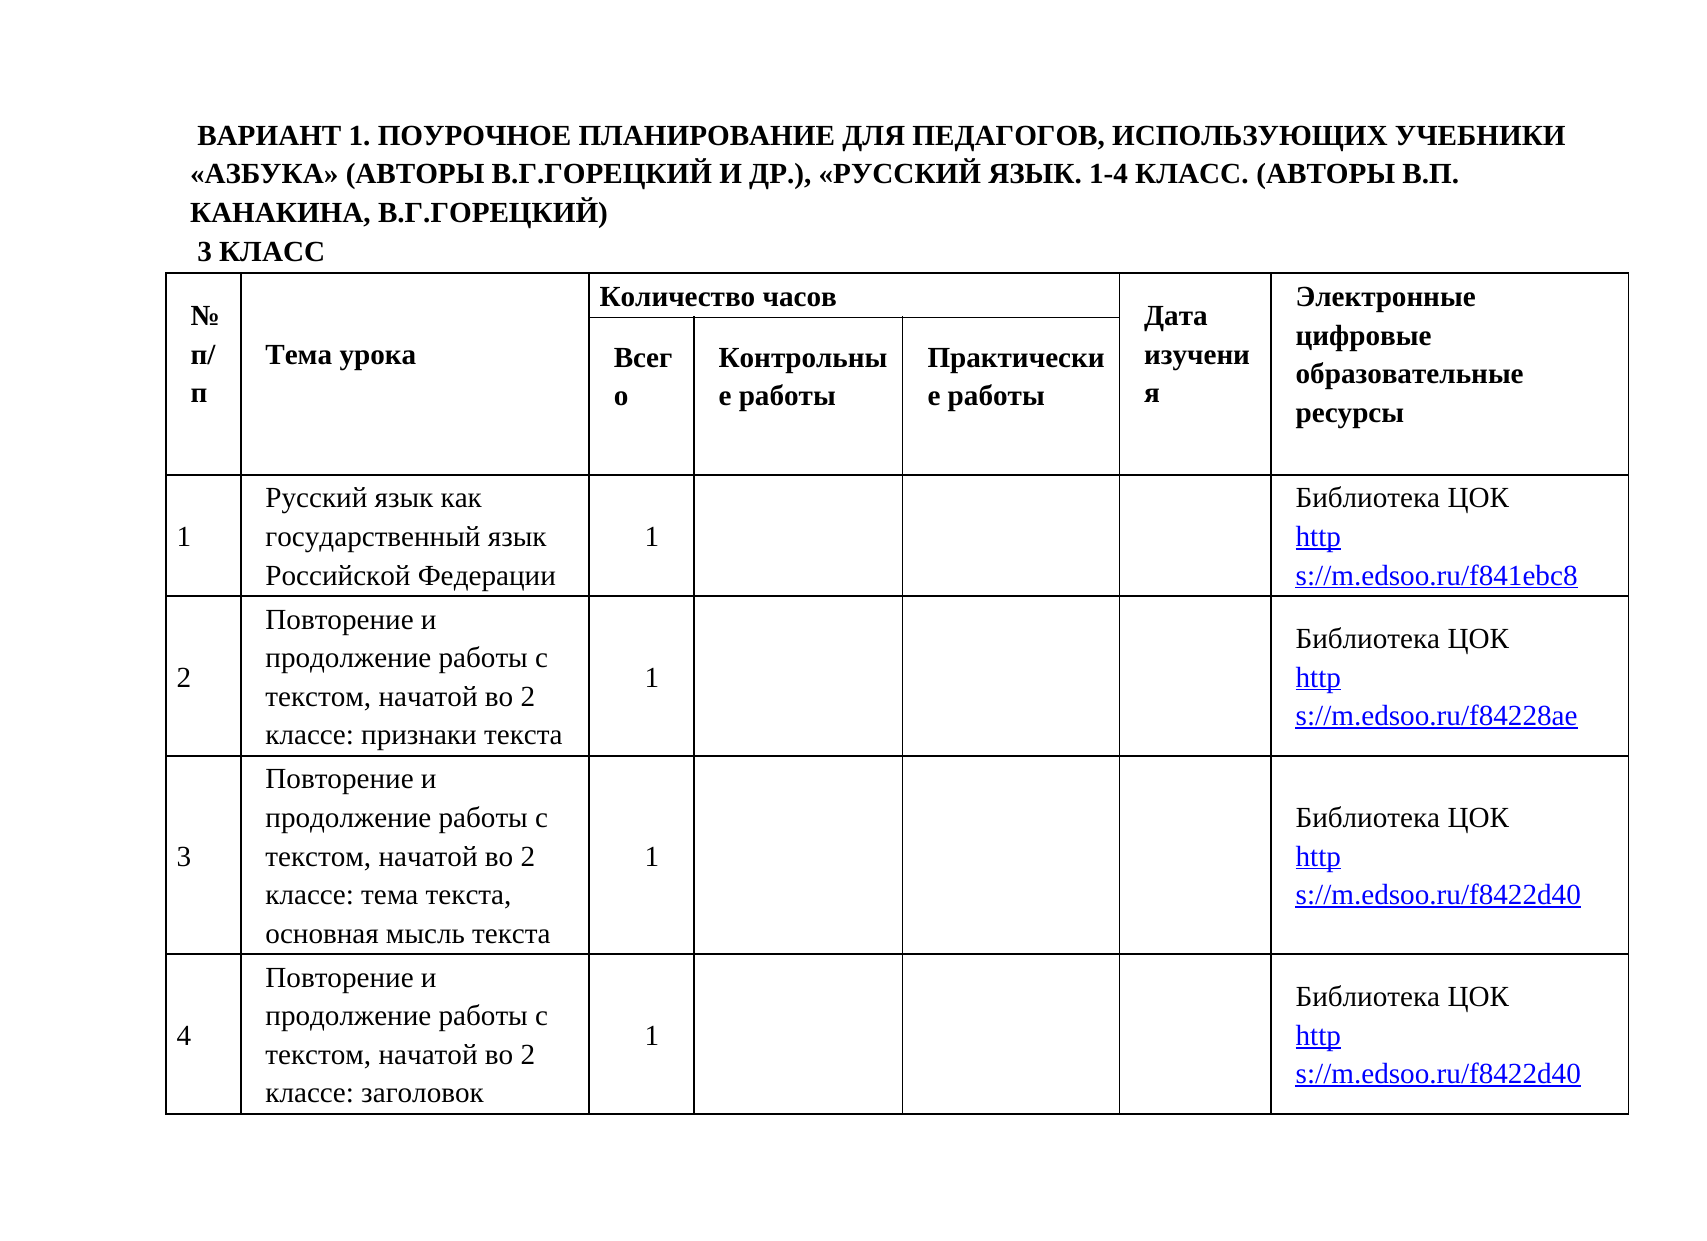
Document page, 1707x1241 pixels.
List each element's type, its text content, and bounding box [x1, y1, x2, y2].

table_cell [1120, 597, 1270, 755]
table_cell 1 [590, 757, 693, 953]
table_header № п/п [167, 274, 240, 474]
text ВАРИАНТ 1. ПОУРОЧНОЕ ПЛАНИРОВАНИЕ ДЛЯ ПЕДАГОГОВ, ИСПОЛЬЗУЮЩИХ УЧЕБНИКИ «АЗБУКА» (АВТОРЫ В.Г.ГОРЕЦКИЙ И ДР.), «РУССКИЙ ЯЗЫК. 1-4 КЛАСС. (АВТОРЫ В.П. КАНАКИНА, В.Г.ГОРЕЦКИЙ) [190, 118, 1618, 229]
table_cell [695, 757, 902, 953]
table_cell 2 [167, 597, 240, 755]
table_cell Контрольные работы [695, 318, 902, 474]
table_cell 4 [167, 955, 240, 1113]
table_header Количество часов [590, 274, 1119, 316]
text 3 КЛАСС [190, 234, 1618, 267]
table_cell [903, 597, 1119, 755]
table_header Электронные цифровые образовательные ресурсы [1272, 274, 1628, 474]
table_cell [1120, 955, 1270, 1113]
table_cell [903, 476, 1119, 595]
table_cell Библиотека ЦОК https://m.edsoo.ru/f841ebc8 [1272, 476, 1628, 595]
table_cell Библиотека ЦОК https://m.edsoo.ru/f8422d40 [1272, 955, 1628, 1113]
table_cell 1 [590, 476, 693, 595]
table_cell [695, 955, 902, 1113]
table_cell Библиотека ЦОК https://m.edsoo.ru/f84228ae [1272, 597, 1628, 755]
table_cell Повторение и продолжение работы с текстом, начатой во 2 классе: заголовок [242, 955, 588, 1113]
table_header Тема урока [242, 274, 588, 474]
table_cell [695, 476, 902, 595]
table_cell 1 [590, 955, 693, 1113]
table_cell [903, 757, 1119, 953]
table_cell Повторение и продолжение работы с текстом, начатой во 2 классе: тема текста, основная мысль текста [242, 757, 588, 953]
table_cell [695, 597, 902, 755]
table_cell [1120, 476, 1270, 595]
table_cell Повторение и продолжение работы с текстом, начатой во 2 классе: признаки текста [242, 597, 588, 755]
table_header Дата изучения [1120, 274, 1270, 474]
table_cell Библиотека ЦОК https://m.edsoo.ru/f8422d40 [1272, 757, 1628, 953]
table_cell [1120, 757, 1270, 953]
table_cell Практические работы [903, 318, 1119, 474]
table_cell 3 [167, 757, 240, 953]
table_cell 1 [590, 597, 693, 755]
table_cell [903, 955, 1119, 1113]
table_cell Всего [590, 318, 693, 474]
table_cell Русский язык как государственный язык Российской Федерации [242, 476, 588, 595]
table_cell 1 [167, 476, 240, 595]
